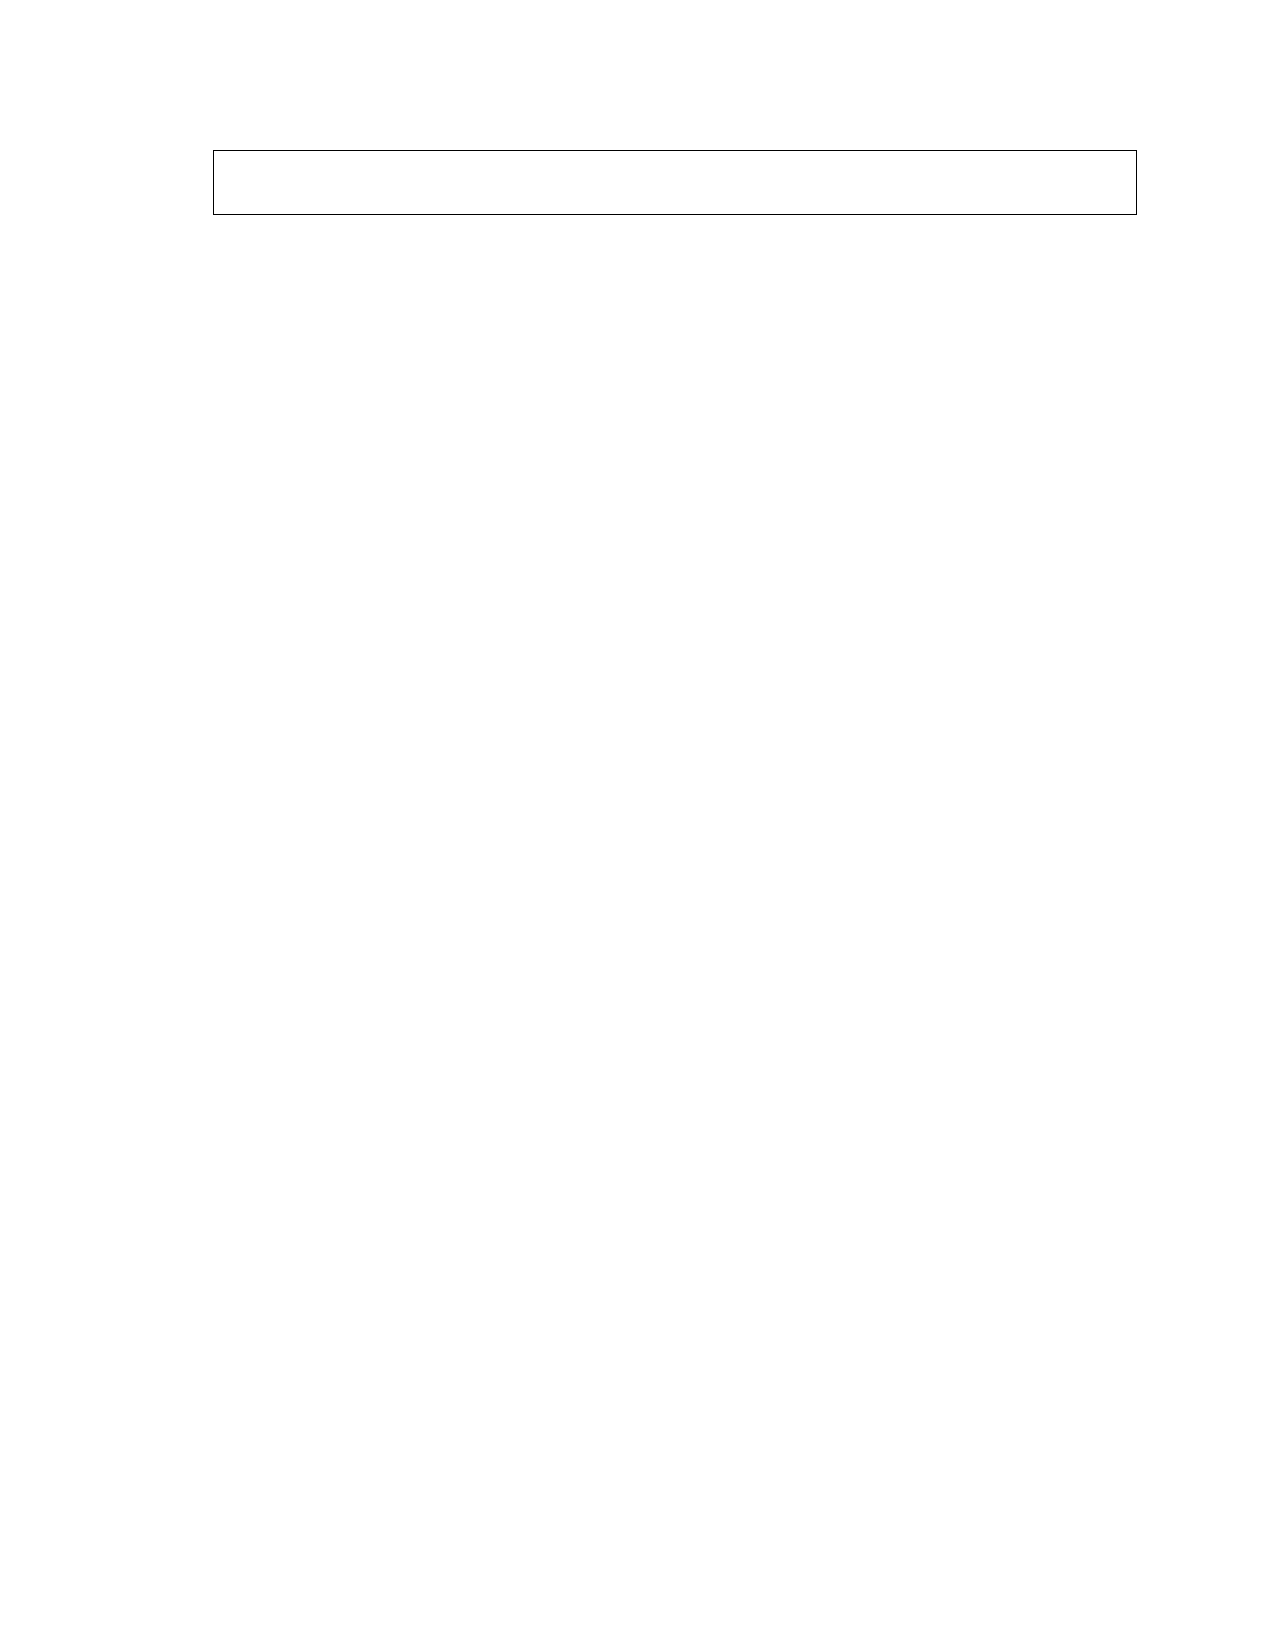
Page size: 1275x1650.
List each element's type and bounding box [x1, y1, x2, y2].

table_header [214, 151, 1136, 213]
